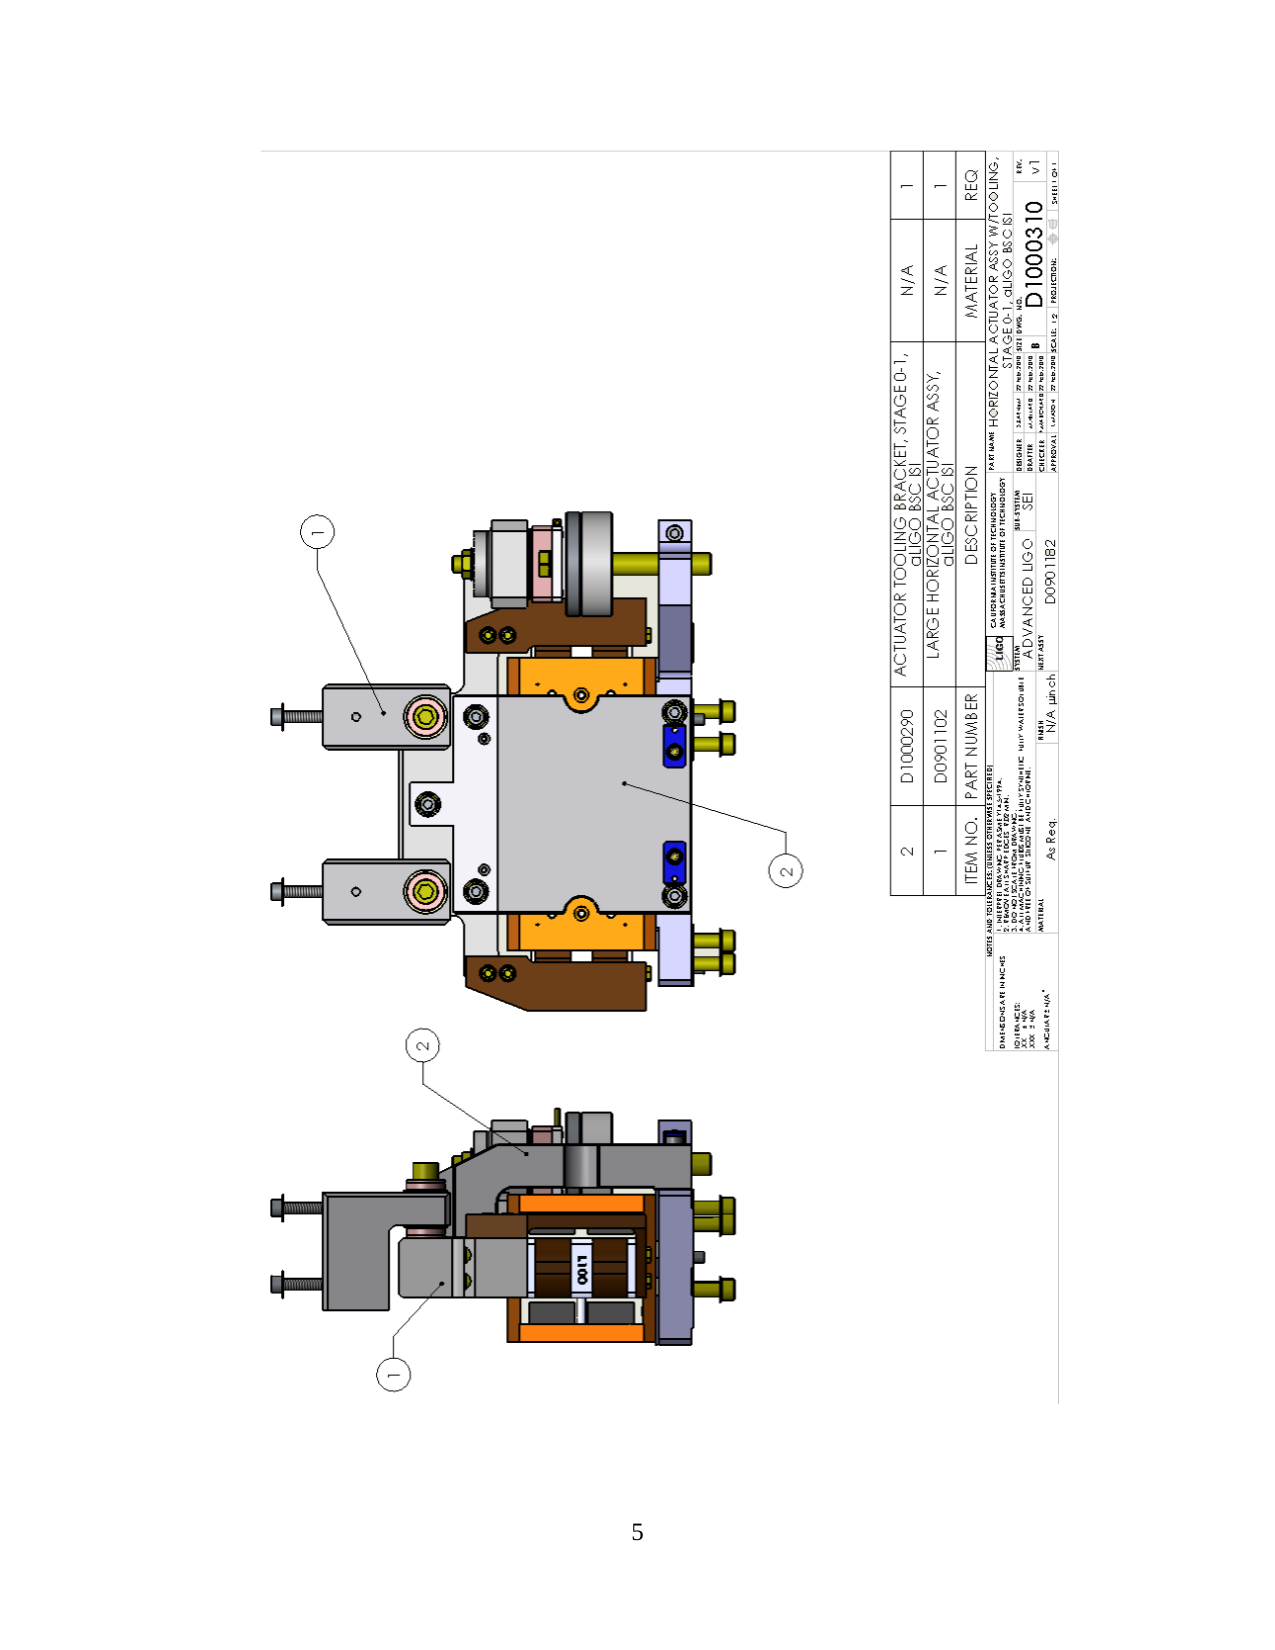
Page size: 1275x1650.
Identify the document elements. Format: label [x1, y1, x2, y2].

picture [261, 152, 1058, 1403]
